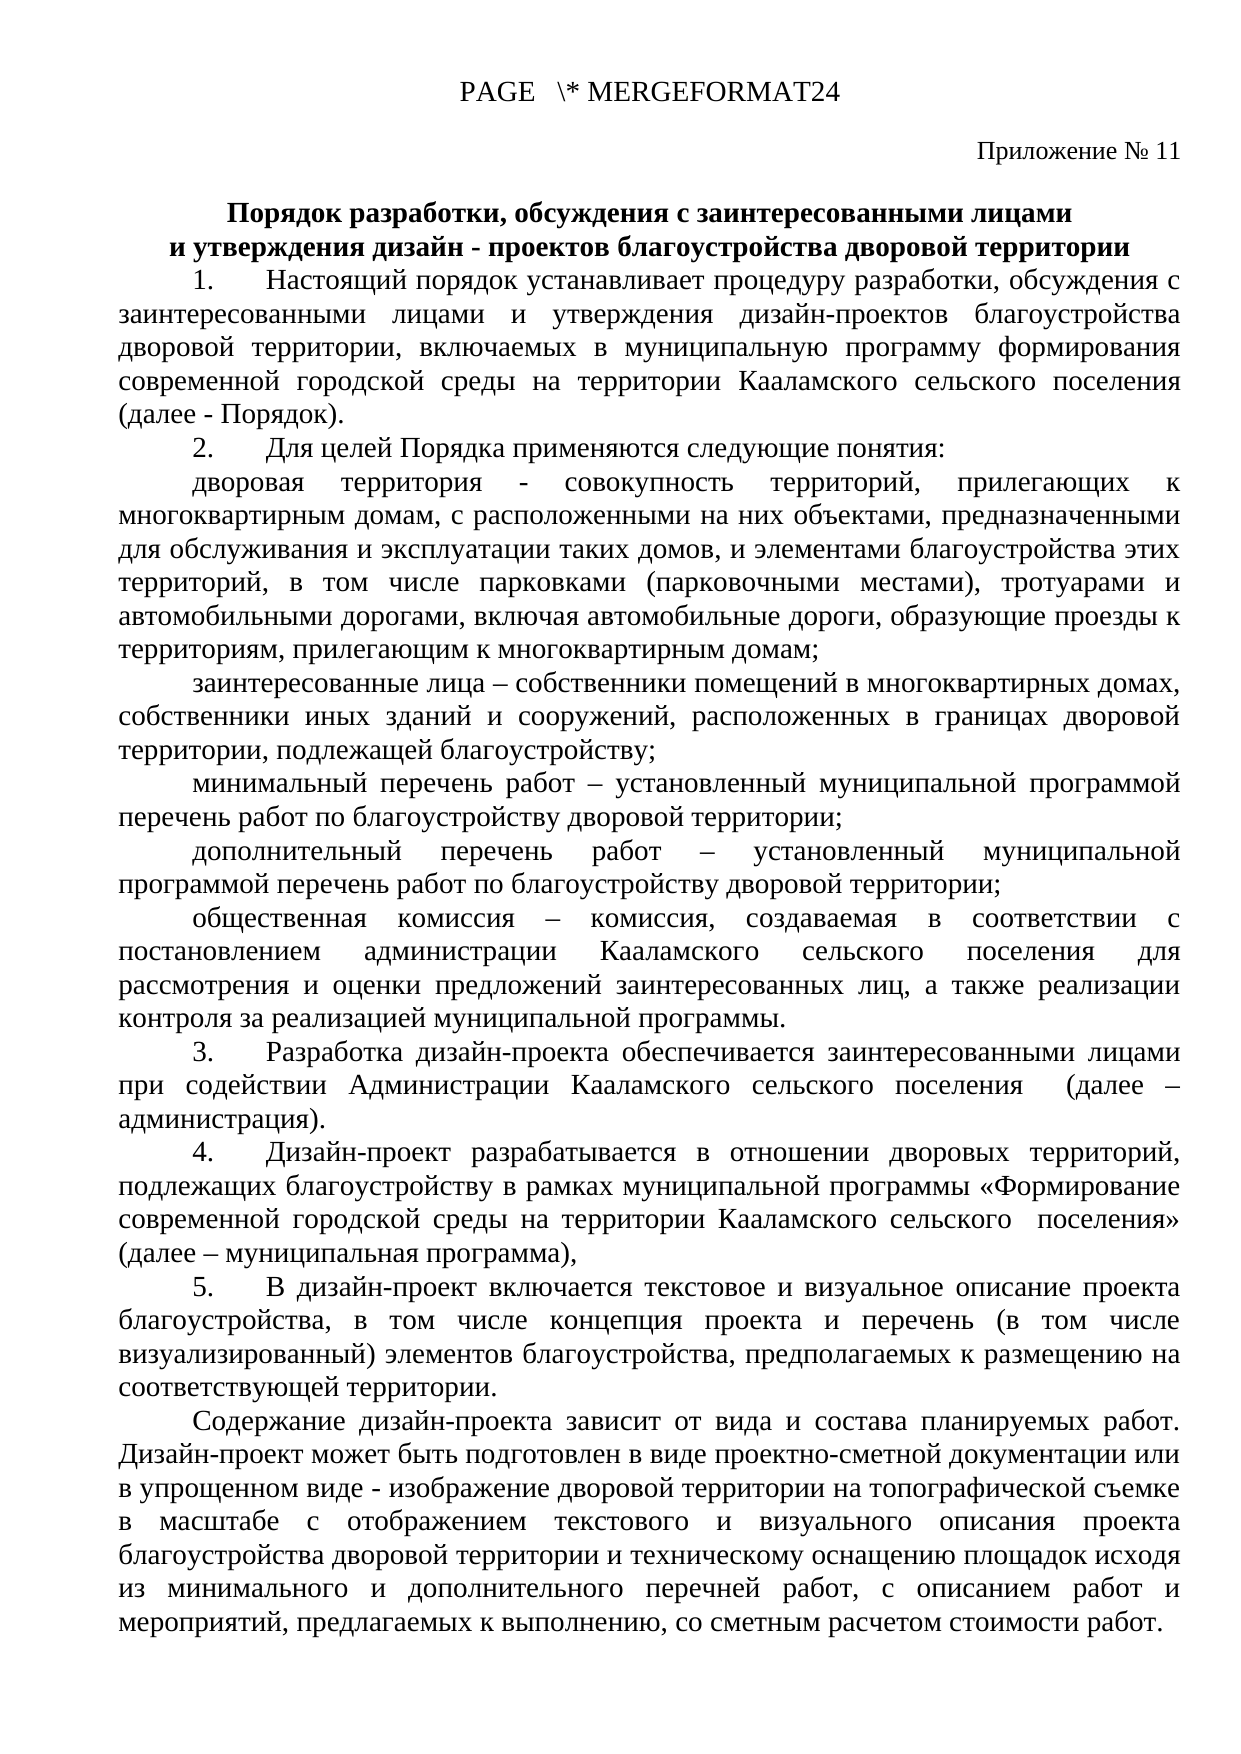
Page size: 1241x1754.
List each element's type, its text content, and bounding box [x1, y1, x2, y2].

text общественная комиссия – комиссия, создаваемая в соответствии с постановлением администрации Кааламского сельского поселения для рассмотрения и оценки предложений заинтересованных лиц, а также реализации контроля за реализацией муниципальной программы. [118, 900, 1181, 1034]
text минимальный перечень работ – установленный муниципальной программой перечень работ по благоустройству дворовой территории; [118, 766, 1181, 833]
text и утверждения дизайн - проектов благоустройства дворовой территории [118, 229, 1181, 262]
text Приложение № 11 [118, 135, 1181, 165]
text 1. Настоящий порядок устанавливает процедуру разработки, обсуждения с заинтересованными лицами и утверждения дизайн-проектов благоустройства дворовой территории, включаемых в муниципальную программу формирования современной городской среды на территории Кааламского сельского поселения (далее - Порядок). [118, 262, 1181, 430]
text Содержание дизайн-проекта зависит от вида и состава планируемых работ. Дизайн-проект может быть подготовлен в виде проектно-сметной документации или в упрощенном виде - изображение дворовой территории на топографической съемке в масштабе с отображением текстового и визуального описания проекта благоустройства дворовой территории и техническому оснащению площадок исходя из минимального и дополнительного перечней работ, с описанием работ и мероприятий, предлагаемых к выполнению, со сметным расчетом стоимости работ. [118, 1403, 1181, 1638]
text 5. В дизайн-проект включается текстовое и визуальное описание проекта благоустройства, в том числе концепция проекта и перечень (в том числе визуализированный) элементов благоустройства, предполагаемых к размещению на соответствующей территории. [118, 1269, 1181, 1403]
text дворовая территория - совокупность территорий, прилегающих к многоквартирным домам, с расположенными на них объектами, предназначенными для обслуживания и эксплуатации таких домов, и элементами благоустройства этих территорий, в том числе парковками (парковочными местами), тротуарами и автомобильными дорогами, включая автомобильные дороги, образующие проезды к территориям, прилегающим к многоквартирным домам; [118, 464, 1181, 665]
text 2. Для целей Порядка применяются следующие понятия: [118, 430, 1181, 464]
text 3. Разработка дизайн-проекта обеспечивается заинтересованными лицами при содействии Администрации Кааламского сельского поселения (далее – администрация). [118, 1034, 1181, 1134]
text Порядок разработки, обсуждения с заинтересованными лицами [118, 195, 1181, 229]
text заинтересованные лица – собственники помещений в многоквартирных домах, собственники иных зданий и сооружений, расположенных в границах дворовой территории, подлежащей благоустройству; [118, 665, 1181, 766]
text дополнительный перечень работ – установленный муниципальной программой перечень работ по благоустройству дворовой территории; [118, 833, 1181, 900]
text 4. Дизайн-проект разрабатывается в отношении дворовых территорий, подлежащих благоустройству в рамках муниципальной программы «Формирование современной городской среды на территории Кааламского сельского поселения» (далее – муниципальная программа), [118, 1134, 1181, 1269]
